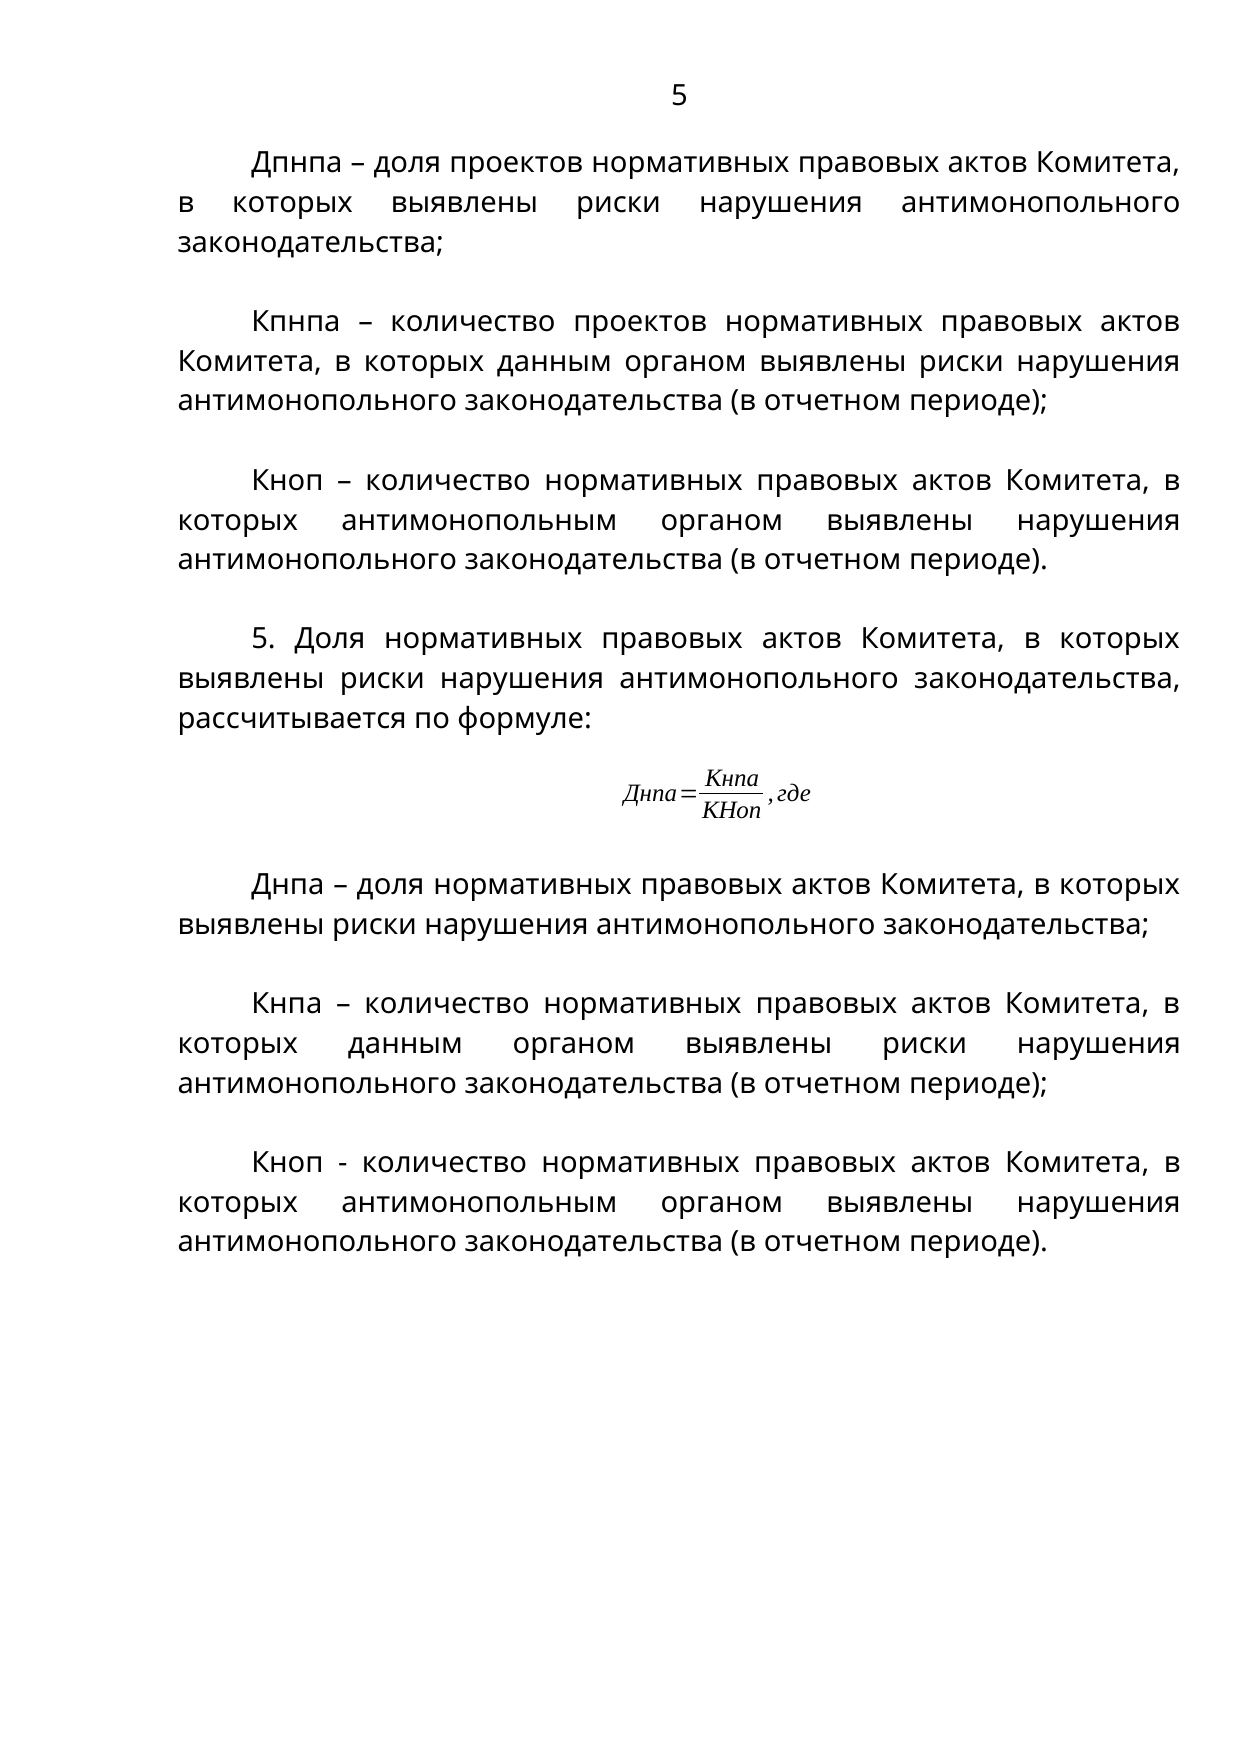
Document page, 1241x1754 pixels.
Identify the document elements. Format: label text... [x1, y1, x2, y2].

text Дпнпа – доля проектов нормативных правовых актов Комитета, в которых выявлены риски нарушения антимонопольного законодательства; [177, 142, 1181, 261]
text Кноп – количество нормативных правовых актов Комитета, в которых антимонопольным органом выявлены нарушения антимонопольного законодательства (в отчетном периоде). [177, 459, 1181, 578]
text 5. Доля нормативных правовых актов Комитета, в которых выявлены риски нарушения антимонопольного законодательства, рассчитывается по формуле: [177, 618, 1181, 737]
text Кнпа – количество нормативных правовых актов Комитета, в которых данным органом выявлены риски нарушения антимонопольного законодательства (в отчетном периоде); [177, 983, 1181, 1102]
text Кноп - количество нормативных правовых актов Комитета, в которых антимонопольным органом выявлены нарушения антимонопольного законодательства (в отчетном периоде). [177, 1141, 1181, 1260]
text Днпа – доля нормативных правовых актов Комитета, в которых выявлены риски нарушения антимонопольного законодательства; [177, 863, 1181, 943]
text Кпнпа – количество проектов нормативных правовых актов Комитета, в которых данным органом выявлены риски нарушения антимонопольного законодательства (в отчетном периоде); [177, 300, 1181, 419]
